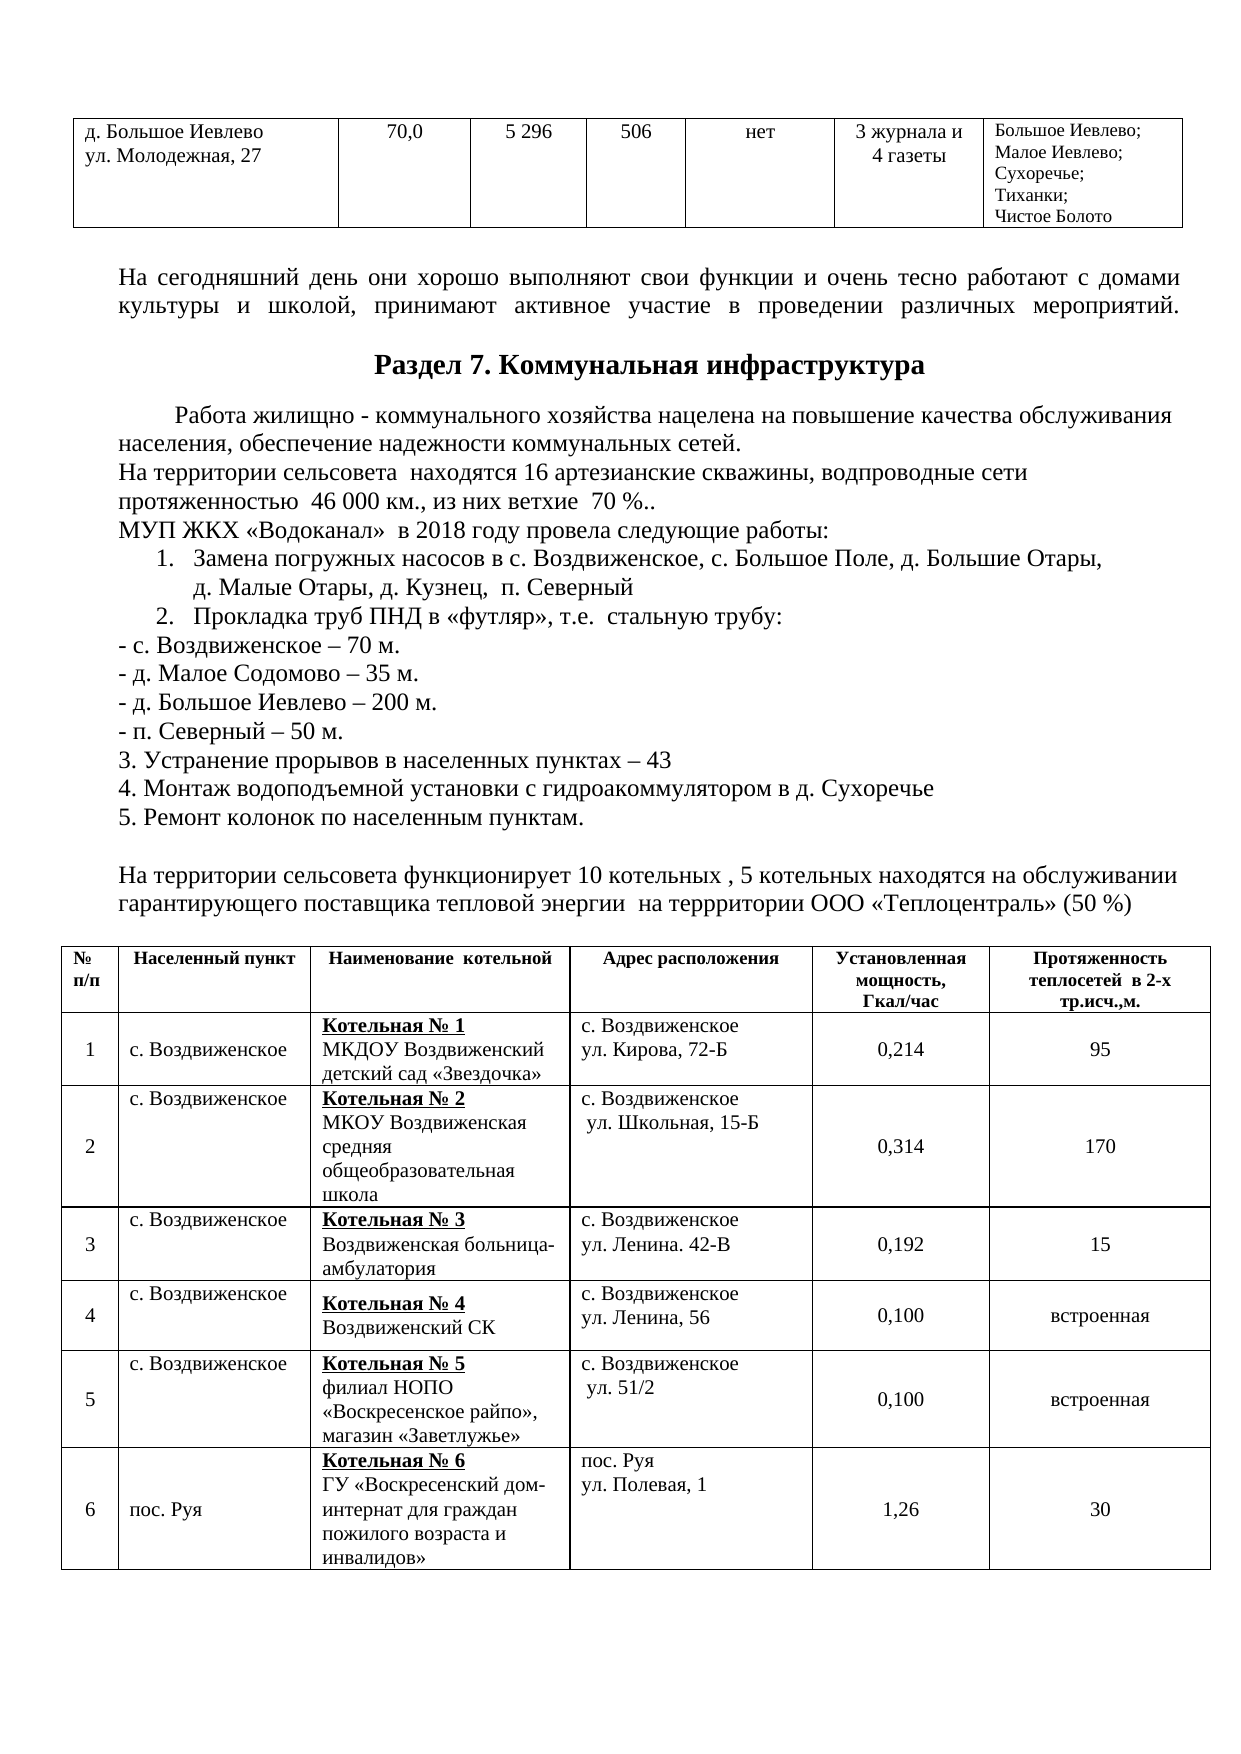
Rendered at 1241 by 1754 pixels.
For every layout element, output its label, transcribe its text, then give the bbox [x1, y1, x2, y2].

table_cell 1,26 [813, 1448, 989, 1569]
table_cell с. Воздвиженское ул. Ленина. 42-В [571, 1208, 812, 1279]
table_cell 1 [62, 1013, 118, 1085]
text На территории сельсовета находятся 16 артезианские скважины, водпроводные сети протяженностью 46 000 км., из них ветхие 70 %.. [118, 457, 1181, 515]
table_header № п/п [62, 947, 118, 1012]
table_cell 4 [62, 1281, 118, 1350]
table_cell 5 296 [471, 119, 586, 227]
table_cell 0,192 [813, 1208, 989, 1279]
table_cell нет [686, 119, 834, 227]
table_cell 3 [62, 1208, 118, 1279]
table_cell пос. Руя [119, 1448, 310, 1569]
text МУП ЖКХ «Водоканал» в 2018 году провела следующие работы: [118, 515, 1181, 543]
table_cell 0,214 [813, 1013, 989, 1085]
table_cell 30 [990, 1448, 1210, 1569]
table_cell с. Воздвиженское [119, 1086, 310, 1206]
table_cell 5 [62, 1351, 118, 1447]
table_cell 15 [990, 1208, 1210, 1279]
table_cell с. Воздвиженское [119, 1351, 310, 1447]
table_cell встроенная [990, 1281, 1210, 1350]
text 5. Ремонт колонок по населенным пунктам. [118, 802, 1181, 831]
table_cell 6 [62, 1448, 118, 1569]
text 4. Монтаж водоподъемной установки с гидроакоммулятором в д. Сухоречье [118, 773, 1181, 802]
table_cell с. Воздвиженское ул. Кирова, 72-Б [571, 1013, 812, 1085]
text На территории сельсовета функционирует 10 котельных , 5 котельных находятся на обслуживании гарантирующего поставщика тепловой энергии на террритории ООО «Теплоцентраль» (50 %) [118, 860, 1181, 917]
table_header Наименование котельной [311, 947, 569, 1012]
table_cell с. Воздвиженское ул. 51/2 [571, 1351, 812, 1447]
text - д. Большое Иевлево – 200 м. [118, 687, 1181, 716]
table_cell 2 [62, 1086, 118, 1206]
table_cell Котельная № 5 филиал НОПО «Воскресенское райпо», магазин «Заветлужье» [311, 1351, 569, 1447]
table_cell 70,0 [339, 119, 470, 227]
text - д. Малое Содомово – 35 м. [118, 658, 1181, 687]
table_header Адрес расположения [571, 947, 812, 1012]
table_cell 0,100 [813, 1351, 989, 1447]
table_cell 170 [990, 1086, 1210, 1206]
table_cell Котельная № 1 МКДОУ Воздвиженский детский сад «Звездочка» [311, 1013, 569, 1085]
table_cell 0,100 [813, 1281, 989, 1350]
table_cell с. Воздвиженское ул. Школьная, 15-Б [571, 1086, 812, 1206]
table_cell Котельная № 3 Воздвиженская больница-амбулатория [311, 1208, 569, 1279]
table_cell с. Воздвиженское [119, 1013, 310, 1085]
table_cell с. Воздвиженское [119, 1208, 310, 1279]
table_cell встроенная [990, 1351, 1210, 1447]
table_header Протяженность теплосетей в 2-х тр.исч.,м. [990, 947, 1210, 1012]
table_cell Котельная № 2 МКОУ Воздвиженская средняя общеобразовательная школа [311, 1086, 569, 1206]
text - с. Воздвиженское – 70 м. [118, 630, 1181, 658]
table_cell 95 [990, 1013, 1210, 1085]
text Раздел 7. Коммунальная инфраструктура [118, 347, 1181, 381]
text Работа жилищно - коммунального хозяйства нацелена на повышение качества обслуживания населения, обеспечение надежности коммунальных сетей. [118, 400, 1181, 457]
table_cell пос. Руя ул. Полевая, 1 [571, 1448, 812, 1569]
list Прокладка труб ПНД в «футляр», т.е. стальную трубу: [156, 601, 1181, 630]
table_cell 3 журнала и 4 газеты [835, 119, 983, 227]
table_cell с. Воздвиженское [119, 1281, 310, 1350]
text 3. Устранение прорывов в населенных пунктах – 43 [118, 745, 1181, 773]
table_cell д. Большое Иевлево ул. Молодежная, 27 [74, 119, 338, 227]
text - п. Северный – 50 м. [118, 716, 1181, 745]
table_cell Большое Иевлево; Малое Иевлево; Сухоречье; Тиханки; Чистое Болото [984, 119, 1182, 227]
table_cell Котельная № 4 Воздвиженский СК [311, 1281, 569, 1350]
table_cell 0,314 [813, 1086, 989, 1206]
table_cell Котельная № 6 ГУ «Воскресенский дом- интернат для граждан пожилого возраста и инвалидов» [311, 1448, 569, 1569]
table_header Установленная мощность, Гкал/час [813, 947, 989, 1012]
table_cell с. Воздвиженское ул. Ленина, 56 [571, 1281, 812, 1350]
table_cell 506 [587, 119, 685, 227]
text На сегодняшний день они хорошо выполняют свои функции и очень тесно работают с домами культуры и школой, принимают активное участие в проведении различных мероприятий. [118, 262, 1181, 347]
table_header Населенный пункт [119, 947, 310, 1012]
list Замена погружных насосов в с. Воздвиженское, с. Большое Поле, д. Большие Отары, д. Малые Отары, д. Кузнец, п. Северный [156, 543, 1181, 601]
